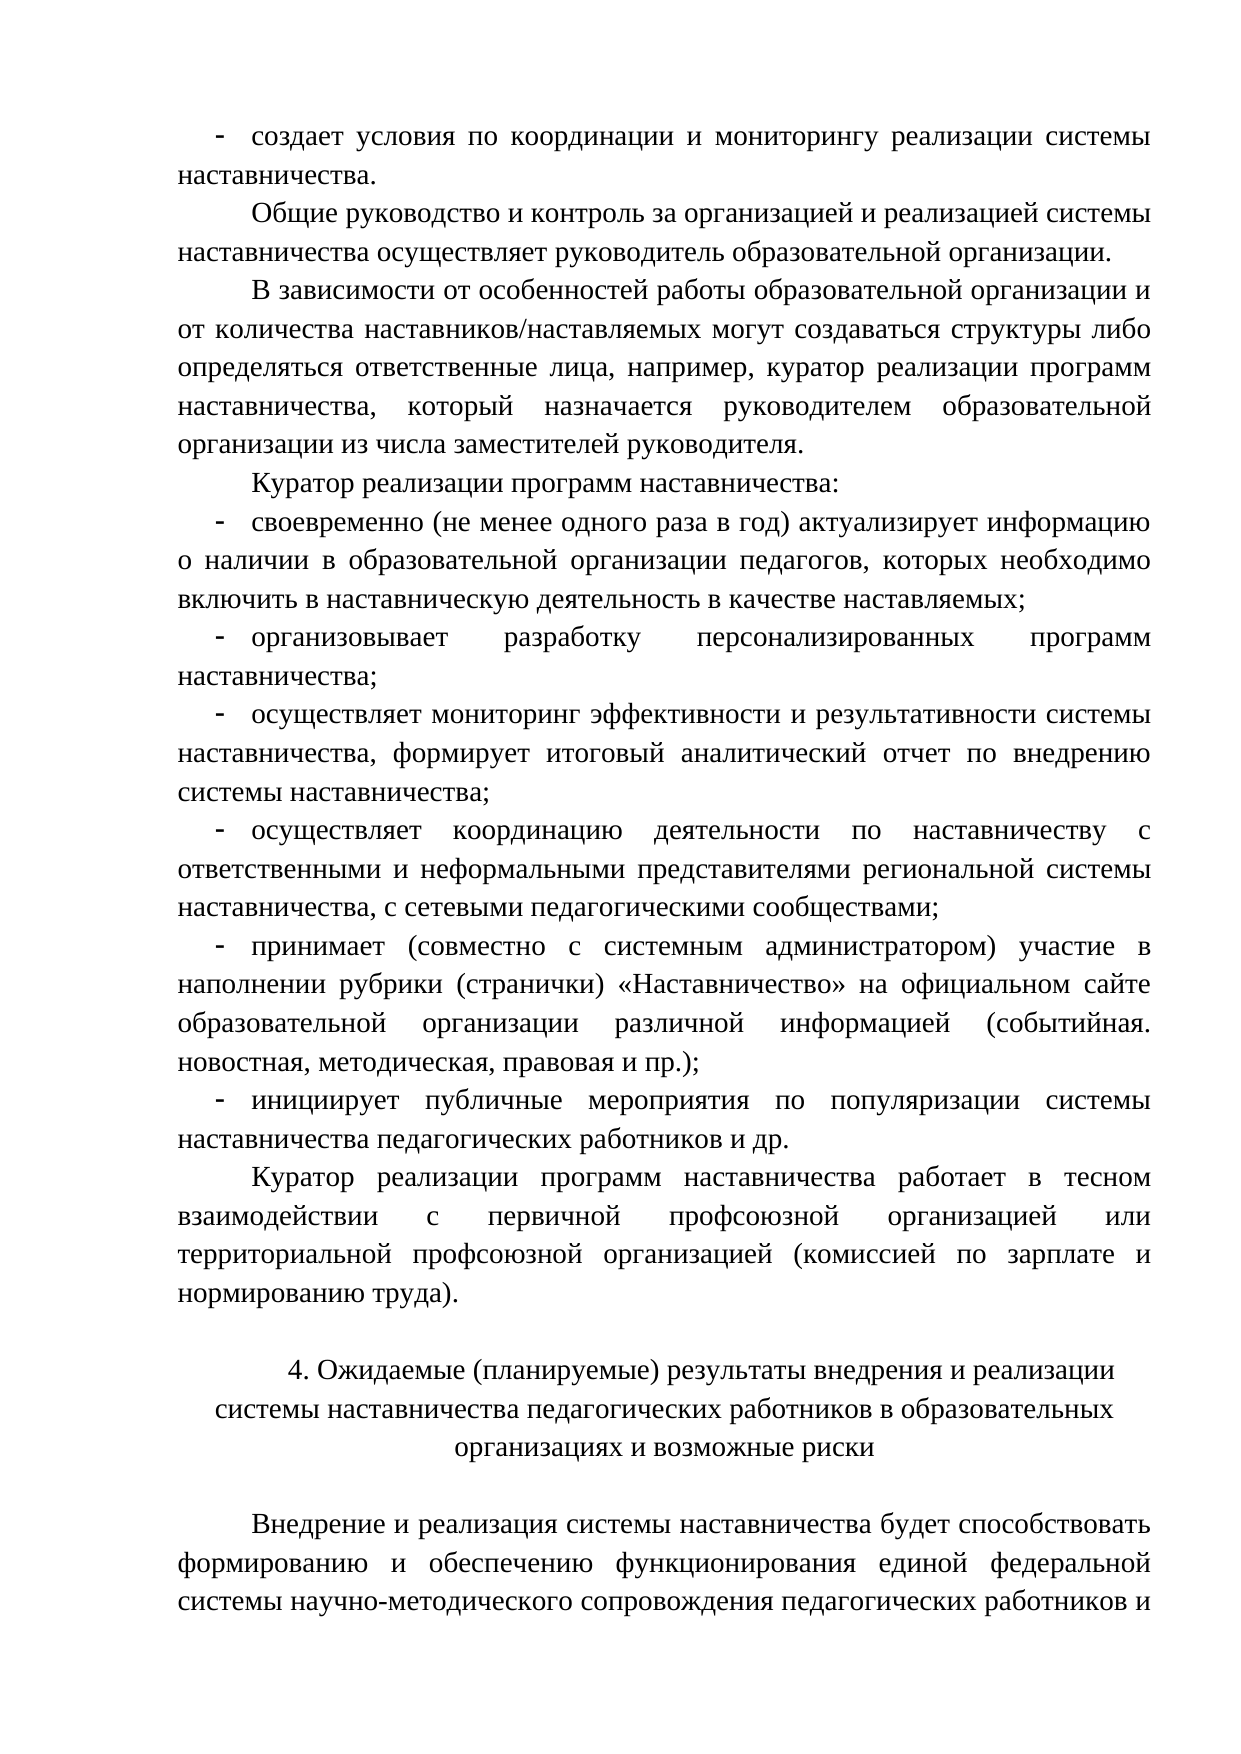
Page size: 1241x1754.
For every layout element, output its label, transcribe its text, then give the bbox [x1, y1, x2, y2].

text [177, 1506, 1152, 1617]
list осуществляет координацию деятельности по наставничеству с ответственными и неформальными представителями региональной системы наставничества, с сетевыми педагогическими сообществами; [177, 812, 1152, 923]
list инициирует публичные мероприятия по популяризации системы наставничества педагогических работников и др. [177, 1082, 1152, 1154]
text Общие руководство и контроль за организацией и реализацией системы наставничества осуществляет руководитель образовательной организации. [177, 195, 1152, 267]
list создает условия по координации и мониторингу реализации системы наставничества. [177, 118, 1152, 190]
list своевременно (не менее одного раза в год) актуализирует информацию о наличии в образовательной организации педагогов, которых необходимо включить в наставническую деятельность в качестве наставляемых; [177, 504, 1152, 614]
text 4. Ожидаемые (планируемые) результаты внедрения и реализации системы наставничества педагогических работников в образовательных организациях и возможные риски [177, 1352, 1152, 1463]
list организовывает разработку персонализированных программ наставничества; [177, 619, 1152, 692]
text Куратор реализации программ наставничества работает в тесном взаимодействии с первичной профсоюзной организацией или территориальной профсоюзной организацией (комиссией по зарплате и нормированию труда). [177, 1159, 1152, 1309]
list принимает (совместно с системным администратором) участие в наполнении рубрики (странички) «Наставничество» на официальном сайте образовательной организации различной информацией (событийная. новостная, методическая, правовая и пр.); [177, 928, 1152, 1077]
text Куратор реализации программ наставничества: [177, 465, 1152, 499]
list осуществляет мониторинг эффективности и результативности системы наставничества, формирует итоговый аналитический отчет по внедрению системы наставничества; [177, 697, 1152, 807]
text В зависимости от особенностей работы образовательной организации и от количества наставников/наставляемых могут создаваться структуры либо определяться ответственные лица, например, куратор реализации программ наставничества, который назначается руководителем образовательной организации из числа заместителей руководителя. [177, 272, 1152, 460]
